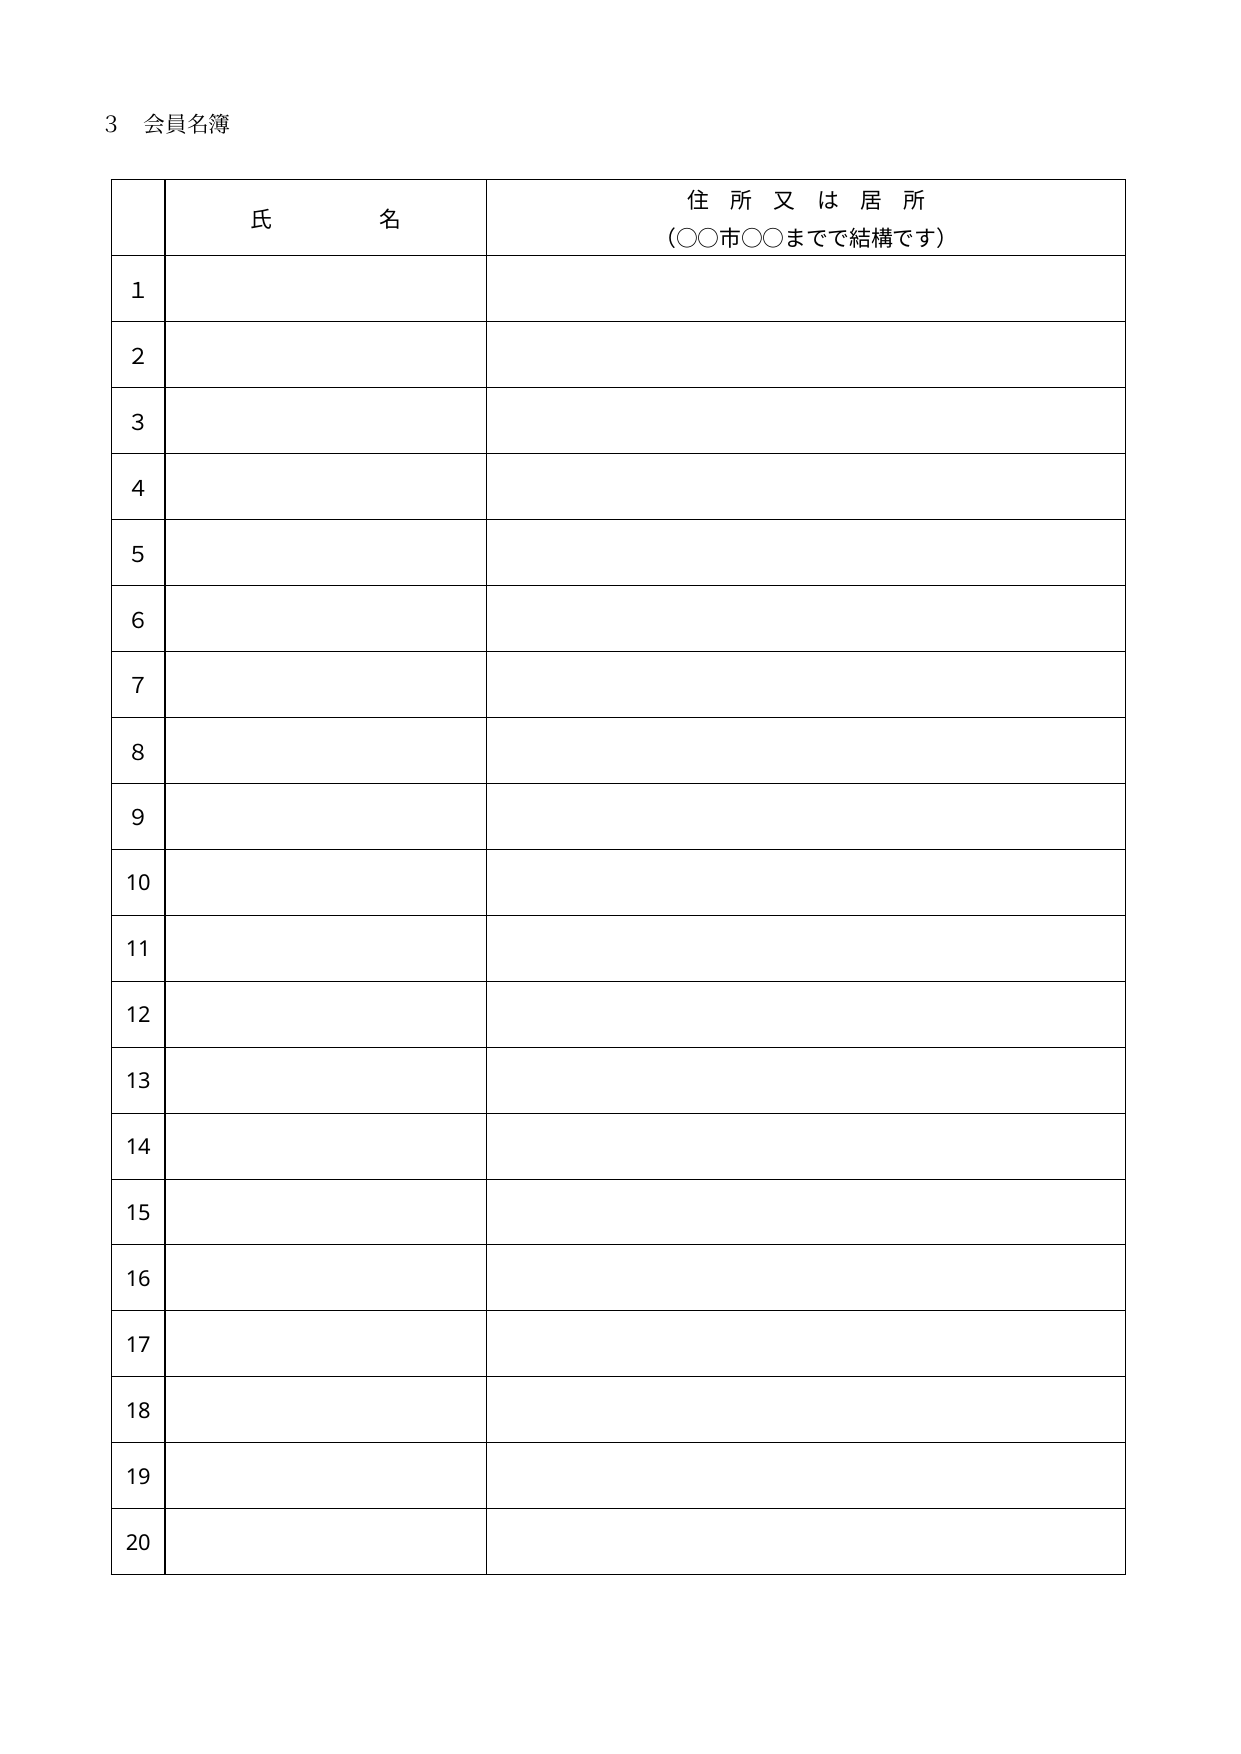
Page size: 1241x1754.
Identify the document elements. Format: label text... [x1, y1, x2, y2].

table_cell 10 [112, 850, 164, 915]
table_cell [166, 1311, 486, 1376]
table_cell [487, 850, 1125, 915]
table_cell [166, 1180, 486, 1244]
table_cell 16 [112, 1245, 164, 1310]
table_cell [487, 1114, 1125, 1178]
table_cell [487, 1245, 1125, 1310]
table_cell [166, 1245, 486, 1310]
table_cell [166, 1443, 486, 1508]
table_cell ７ [112, 652, 164, 717]
table_cell [166, 1377, 486, 1442]
table_cell ２ [112, 322, 164, 387]
table_cell [166, 916, 486, 981]
table_cell [487, 322, 1125, 387]
table_cell [487, 982, 1125, 1047]
table_cell １ [112, 256, 164, 321]
table_cell 15 [112, 1180, 164, 1244]
table_cell [487, 1377, 1125, 1442]
table_cell 17 [112, 1311, 164, 1376]
table_cell [487, 916, 1125, 981]
table_cell ３ [112, 388, 164, 453]
table_cell [166, 850, 486, 915]
table_cell [487, 1048, 1125, 1112]
table_cell [166, 586, 486, 651]
table_cell [166, 982, 486, 1047]
table_cell [166, 322, 486, 387]
table_cell [487, 520, 1125, 585]
table_header 住 所 又 は 居 所 （○○市○○までで結構です） [487, 180, 1125, 255]
table_cell [487, 784, 1125, 849]
table_cell [487, 1509, 1125, 1574]
table_cell 14 [112, 1114, 164, 1178]
table_cell [166, 1048, 486, 1112]
table_cell ６ [112, 586, 164, 651]
text ３ 会員名簿 [100, 104, 1051, 142]
table_cell 18 [112, 1377, 164, 1442]
table_cell [487, 1311, 1125, 1376]
table_header 氏 名 [166, 180, 486, 255]
table_cell [487, 1180, 1125, 1244]
table_cell [166, 718, 486, 783]
table_cell [487, 454, 1125, 519]
table_cell [166, 1509, 486, 1574]
table_cell [166, 1114, 486, 1178]
table_cell [166, 256, 486, 321]
table_cell ４ [112, 454, 164, 519]
table_cell ９ [112, 784, 164, 849]
table_cell [487, 1443, 1125, 1508]
table_cell ８ [112, 718, 164, 783]
table_cell 12 [112, 982, 164, 1047]
table_cell [166, 784, 486, 849]
table_cell [166, 652, 486, 717]
table_cell [166, 454, 486, 519]
table_cell [166, 520, 486, 585]
table_cell 11 [112, 916, 164, 981]
table_cell 13 [112, 1048, 164, 1112]
table_cell [487, 388, 1125, 453]
table_cell ５ [112, 520, 164, 585]
table_cell [487, 256, 1125, 321]
table_cell [487, 586, 1125, 651]
table_cell [487, 718, 1125, 783]
table_cell 20 [112, 1509, 164, 1574]
table_cell [487, 652, 1125, 717]
table_cell 19 [112, 1443, 164, 1508]
table_cell [166, 388, 486, 453]
table_header [112, 180, 164, 255]
